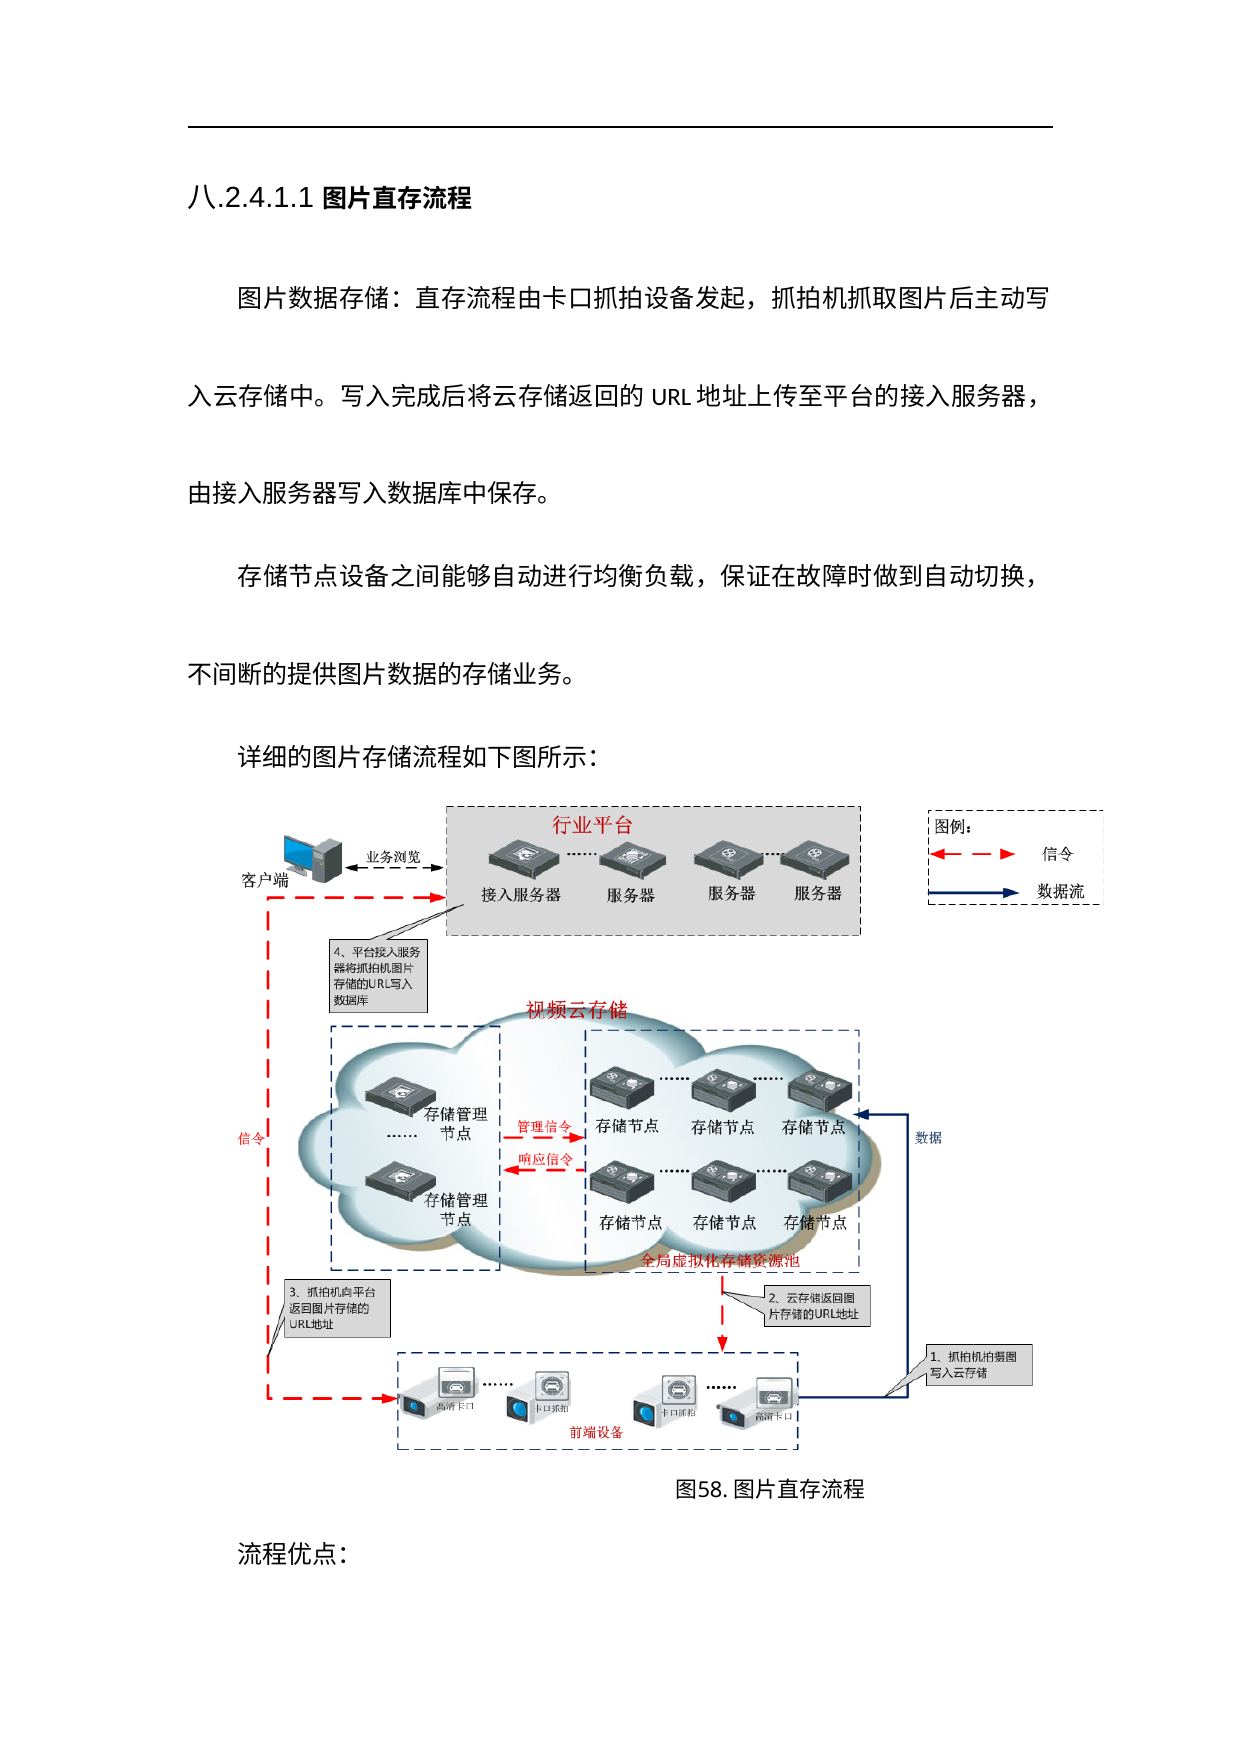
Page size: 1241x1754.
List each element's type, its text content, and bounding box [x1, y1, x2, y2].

list 图片直存流程 [437, 1471, 1053, 1504]
text 图片数据存储：直存流程由卡口抓拍设备发起，抓拍机抓取图片后主动写入云存储中。写入完成后将云存储返回的URL地址上传至平台的接入服务器，由接入服务器写入数据库中保存。 [187, 264, 1053, 524]
subtitle 图片直存流程 [187, 162, 1053, 227]
picture [237, 806, 1104, 1450]
text 流程优点： [187, 1520, 1053, 1585]
text 存储节点设备之间能够自动进行均衡负载，保证在故障时做到自动切换，不间断的提供图片数据的存储业务。 [187, 542, 1053, 705]
text 详细的图片存储流程如下图所示： [187, 723, 1053, 788]
